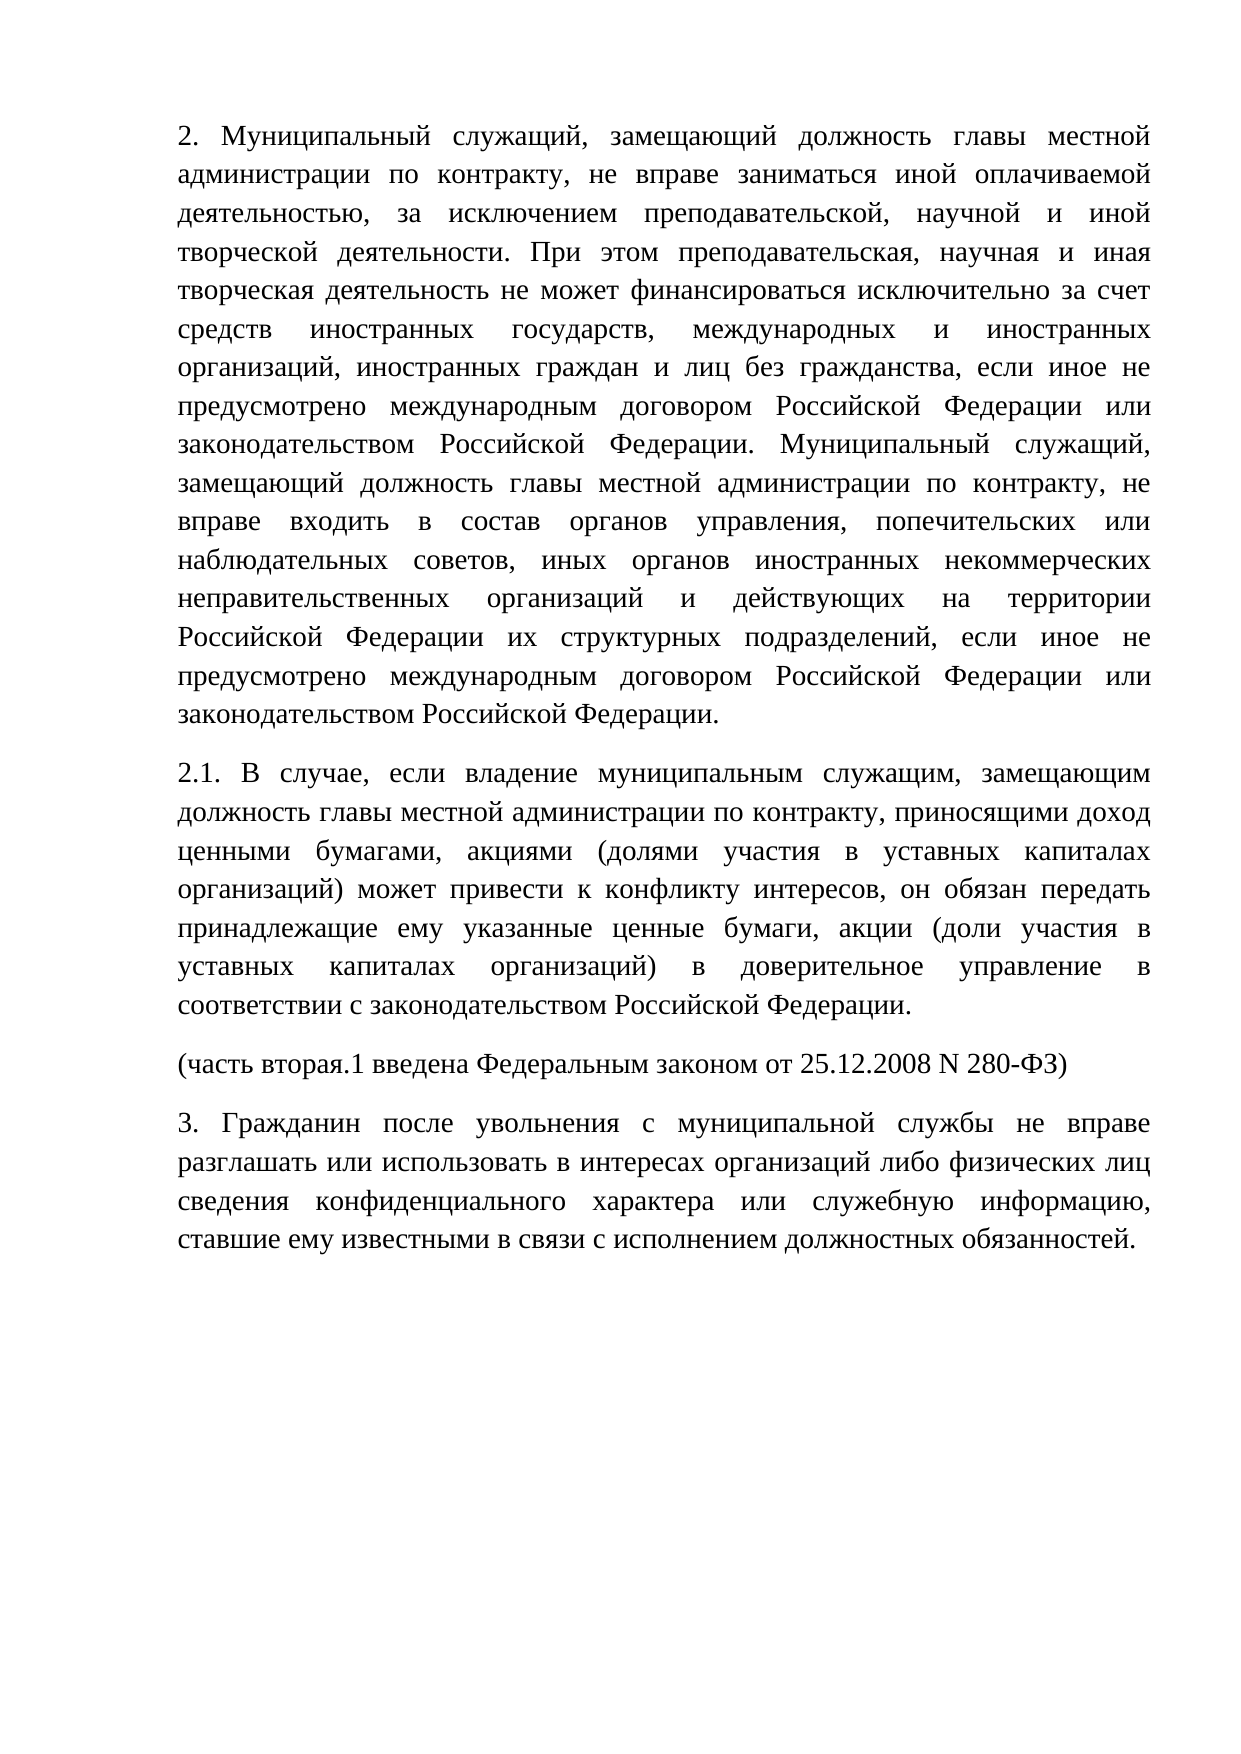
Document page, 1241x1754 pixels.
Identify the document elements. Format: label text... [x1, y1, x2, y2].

text 3. Гражданин после увольнения с муниципальной службы не вправе разглашать или использовать в интересах организаций либо физических лиц сведения конфиденциального характера или служебную информацию, ставшие ему известными в связи с исполнением должностных обязанностей. [177, 1106, 1152, 1255]
text (часть вторая.1 введена Федеральным законом от 25.12.2008 N 280-ФЗ) [177, 1046, 1152, 1080]
text 2. Муниципальный служащий, замещающий должность главы местной администрации по контракту, не вправе заниматься иной оплачиваемой деятельностью, за исключением преподавательской, научной и иной творческой деятельности. При этом преподавательская, научная и иная творческая деятельность не может финансироваться исключительно за счет средств иностранных государств, международных и иностранных организаций, иностранных граждан и лиц без гражданства, если иное не предусмотрено международным договором Российской Федерации или законодательством Российской Федерации. Муниципальный служащий, замещающий должность главы местной администрации по контракту, не вправе входить в состав органов управления, попечительских или наблюдательных советов, иных органов иностранных некоммерческих неправительственных организаций и действующих на территории Российской Федерации их структурных подразделений, если иное не предусмотрено международным договором Российской Федерации или законодательством Российской Федерации. [177, 118, 1152, 730]
text 2.1. В случае, если владение муниципальным служащим, замещающим должность главы местной администрации по контракту, приносящими доход ценными бумагами, акциями (долями участия в уставных капиталах организаций) может привести к конфликту интересов, он обязан передать принадлежащие ему указанные ценные бумаги, акции (доли участия в уставных капиталах организаций) в доверительное управление в соответствии с законодательством Российской Федерации. [177, 756, 1152, 1020]
